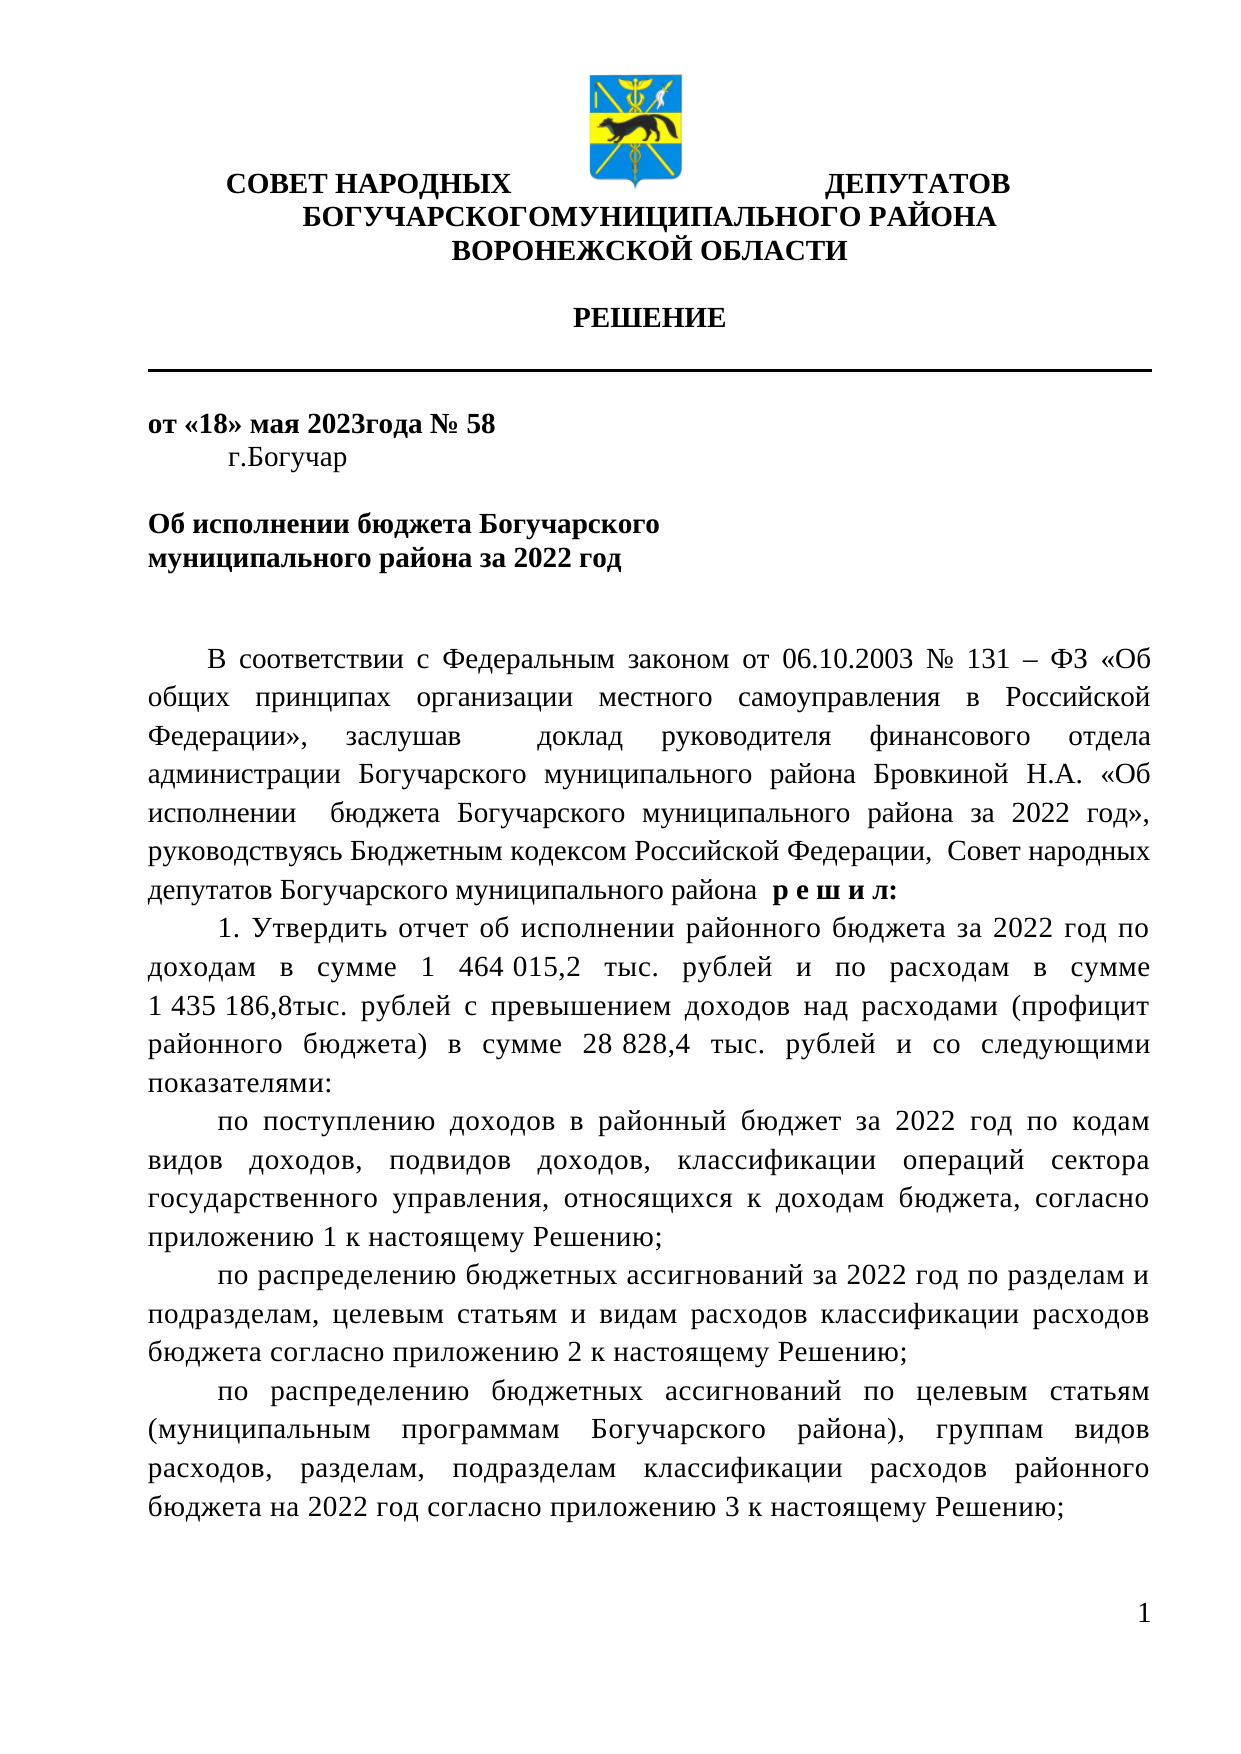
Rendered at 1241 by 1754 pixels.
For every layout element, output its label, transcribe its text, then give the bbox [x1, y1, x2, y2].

text Об исполнении бюджета Богучарского муниципального района за 2022 год [148, 507, 724, 574]
title ВОРОНЕЖСКОЙ ОБЛАСТИ [148, 233, 1152, 267]
title от «18» мая 2023года № 58 [148, 406, 1152, 439]
text по распределению бюджетных ассигнований за 2022 год по разделам и подразделам, целевым статьям и видам расходов классификации расходов бюджета согласно приложению 2 к настоящему Решению; [148, 1257, 1152, 1368]
title СОВЕТ НАРОДНЫХ ДЕПУТАТОВ [148, 166, 1152, 199]
title БОГУЧАРСКОГОМУНИЦИПАЛЬНОГО РАЙОНА [148, 199, 1152, 233]
text по поступлению доходов в районный бюджет за 2022 год по кодам видов доходов, подвидов доходов, классификации операций сектора государственного управления, относящихся к доходам бюджета, согласно приложению 1 к настоящему Решению; [148, 1103, 1152, 1252]
text В соответствии с Федеральным законом от 06.10.2003 № 131 – ФЗ «Об общих принципах организации местного самоуправления в Российской Федерации», заслушав доклад руководителя финансового отдела администрации Богучарского муниципального района Бровкиной Н.А. «Об исполнении бюджета Богучарского муниципального района за 2022 год», руководствуясь Бюджетным кодексом Российской Федерации, Совет народных депутатов Богучарского муниципального района р е ш и л: [148, 641, 1152, 906]
text 1. Утвердить отчет об исполнении районного бюджета за 2022 год по доходам в сумме 1 464 015,2 тыс. рублей и по расходам в сумме 1 435 186,8тыс. рублей с превышением доходов над расходами (профицит районного бюджета) в сумме 28 828,4 тыс. рублей и со следующими показателями: [148, 911, 1152, 1098]
text по распределению бюджетных ассигнований по целевым статьям (муниципальным программам Богучарского района), группам видов расходов, разделам, подразделам классификации расходов районного бюджета на 2022 год согласно приложению 3 к настоящему Решению; [148, 1373, 1152, 1522]
text г.Богучар [148, 439, 1152, 473]
title РЕШЕНИЕ [148, 300, 1152, 334]
